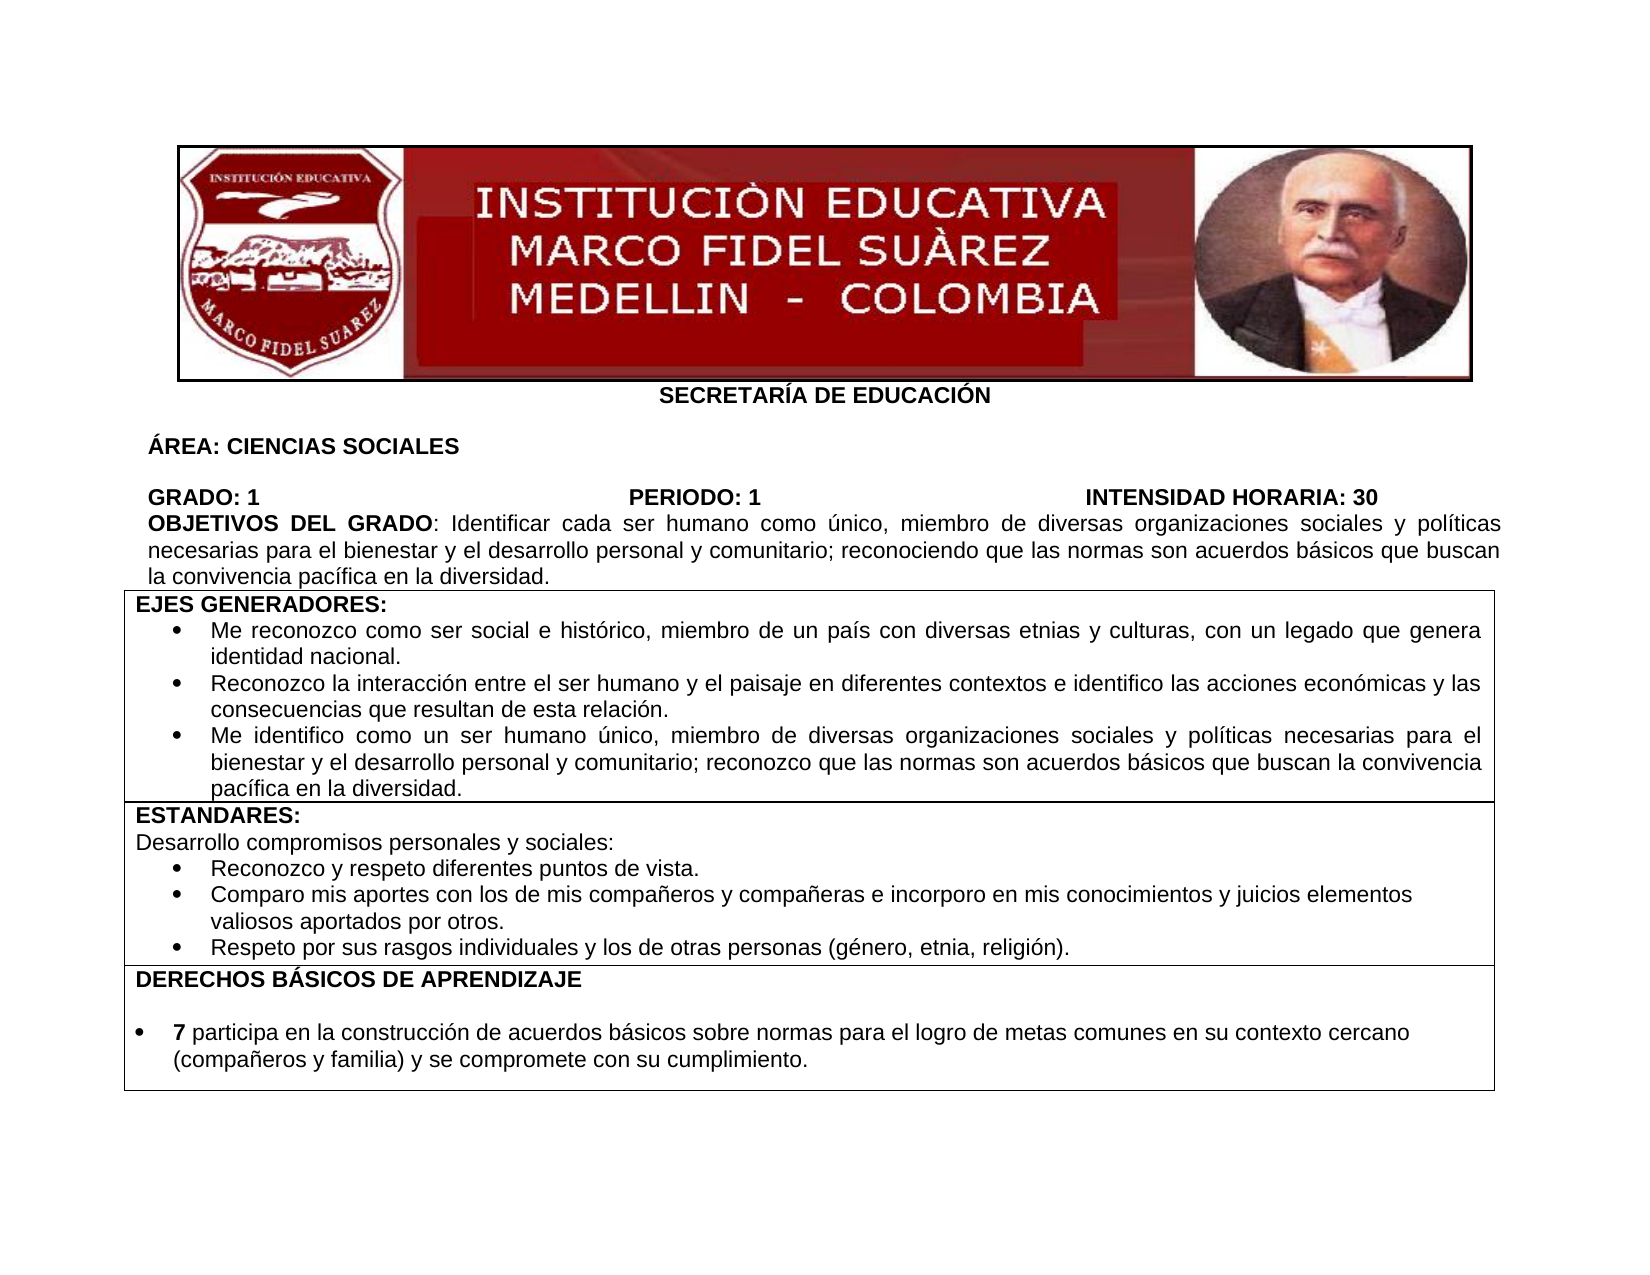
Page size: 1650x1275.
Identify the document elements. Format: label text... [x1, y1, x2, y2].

text ÁREA: CIENCIAS SOCIALES [148, 433, 1502, 459]
table_cell ESTANDARES: Desarrollo compromisos personales y sociales: Reconozco y respeto diferentes puntos de vista. Comparo mis aportes con los de mis compañeros y compañeras e incorporo en mis conocimientos y juicios elementos valiosos aportados por otros. Respeto por sus rasgos individuales y los de otras personas (género, etnia, religión). [125, 803, 1494, 965]
table_header EJES GENERADORES: Me reconozco como ser social e histórico, miembro de un país con diversas etnias y culturas, con un legado que genera identidad nacional. Reconozco la interacción entre el ser humano y el paisaje en diferentes contextos e identifico las acciones económicas y las consecuencias que resultan de esta relación. Me identifico como un ser humano único, miembro de diversas organizaciones sociales y políticas necesarias para el bienestar y el desarrollo personal y comunitario; reconozco que las normas son acuerdos básicos que buscan la convivencia pacífica en la diversidad. [125, 591, 1494, 801]
text GRADO: 1 PERIODO: 1 INTENSIDAD HORARIA: 30 [148, 484, 1502, 510]
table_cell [125, 966, 1494, 1089]
text SECRETARÍA DE EDUCACIÓN [148, 382, 1502, 408]
text OBJETIVOS DEL GRADO: Identificar cada ser humano como único, miembro de diversas organizaciones sociales y políticas necesarias para el bienestar y el desarrollo personal y comunitario; reconociendo que las normas son acuerdos básicos que buscan la convivencia pacífica en la diversidad. [148, 510, 1502, 589]
picture [180, 148, 1470, 379]
